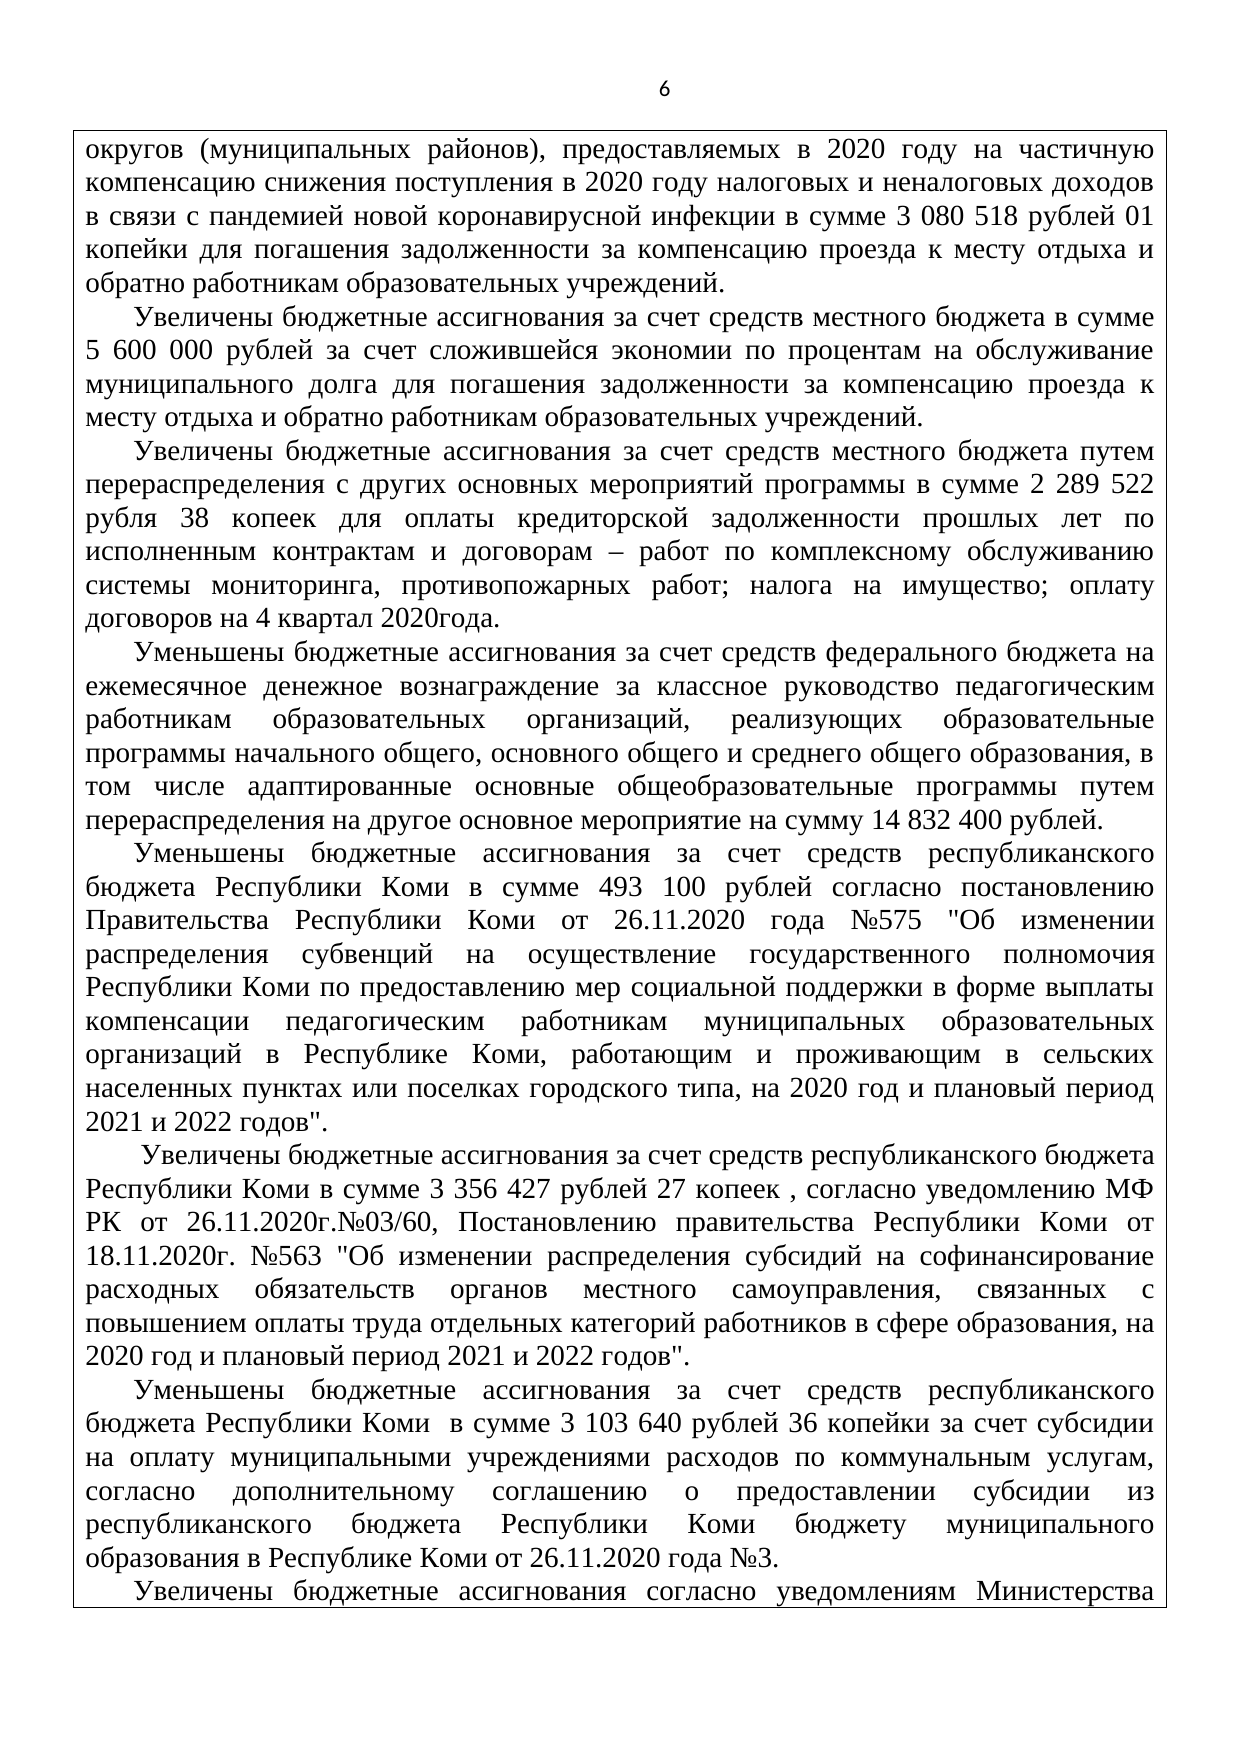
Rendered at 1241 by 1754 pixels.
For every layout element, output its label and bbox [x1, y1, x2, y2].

table_cell [74, 131, 1166, 1607]
